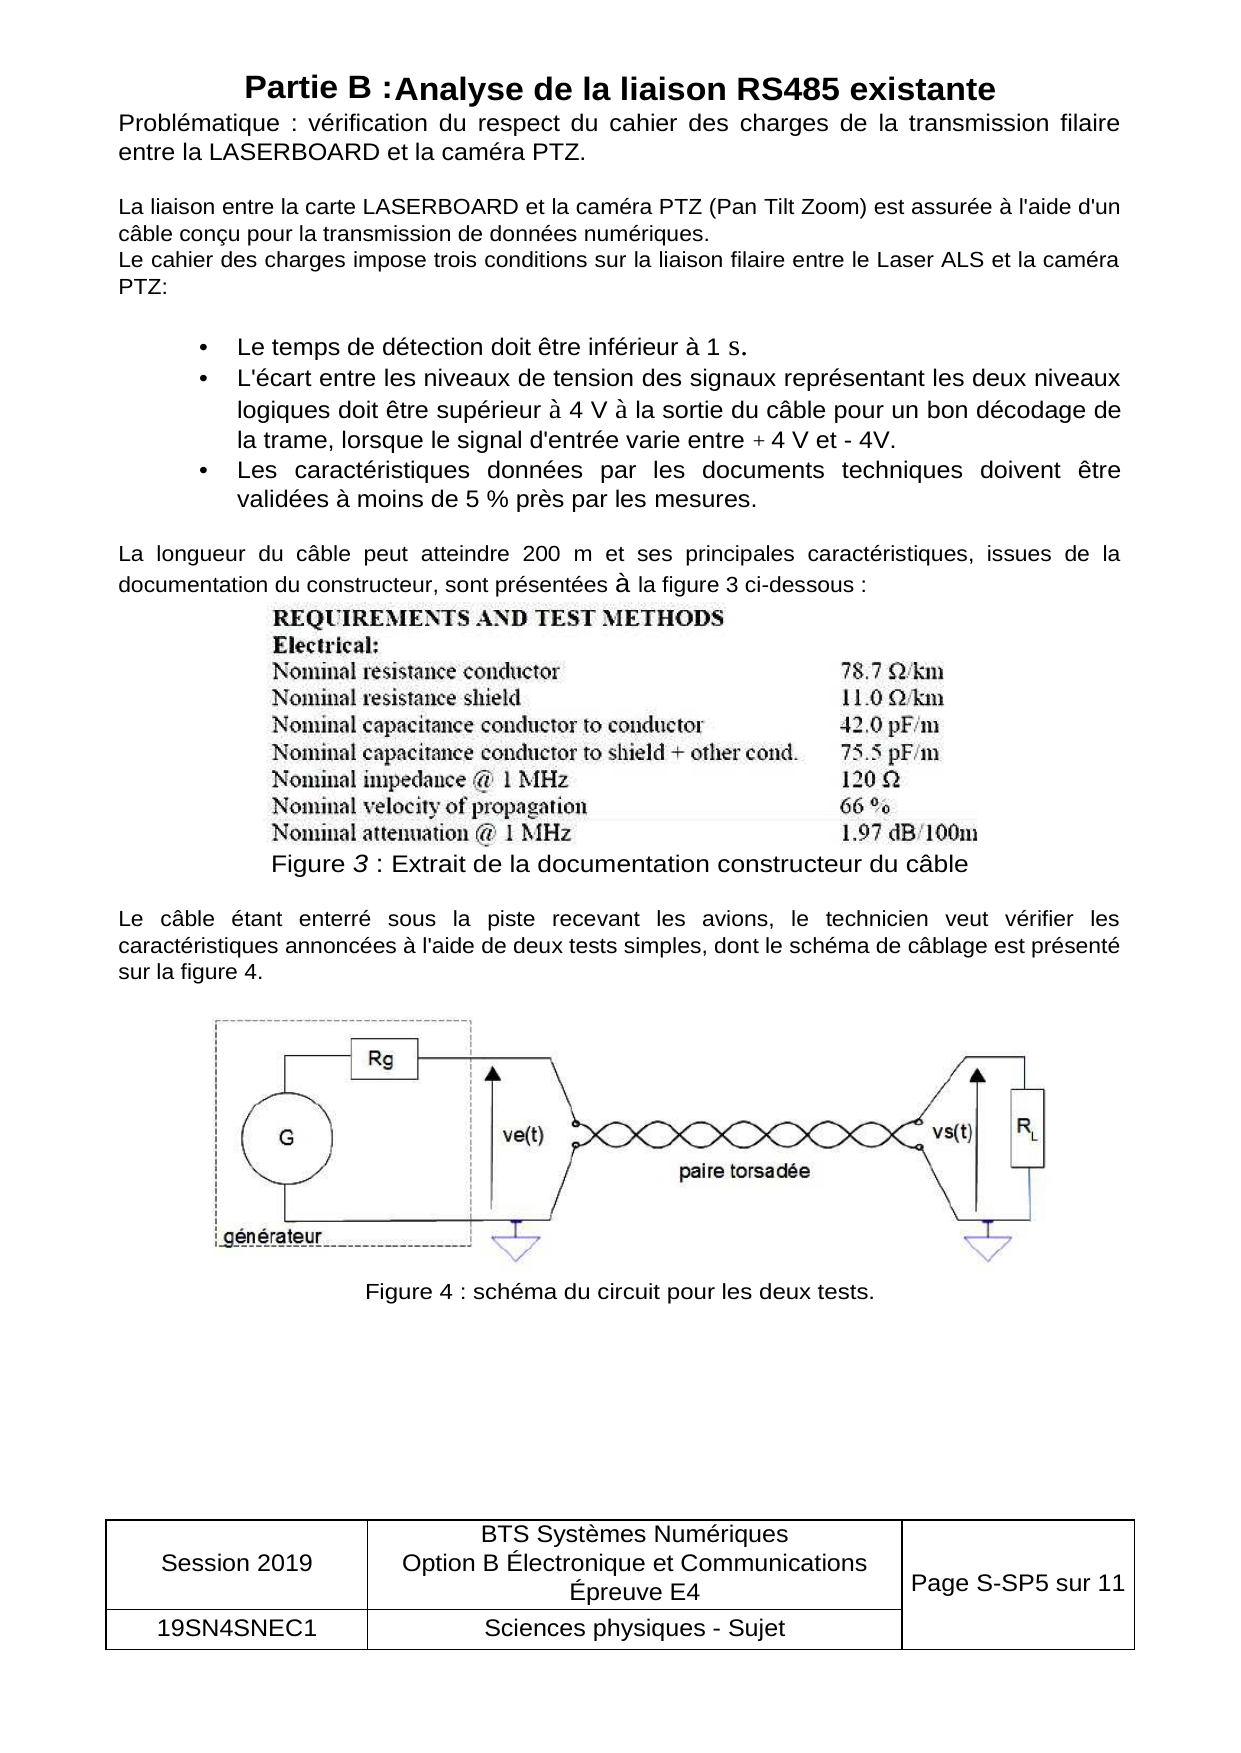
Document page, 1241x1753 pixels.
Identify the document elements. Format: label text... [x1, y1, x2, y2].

text La longueur du câble peut atteindre 200 m et ses principales caractéristiques, issues de la documentation du constructeur, sont présentées à la figure 3 ci-dessous : [118, 541, 1122, 598]
text La liaison entre la carte LASERBOARD et la caméra PTZ (Pan Tilt Zoom) est assurée à l'aide d'un câble conçu pour la transmission de données numériques. [118, 194, 1122, 246]
subtitle Partie B : Analyse de la liaison RS485 existante [118, 68, 1122, 107]
picture [212, 1010, 1050, 1276]
picture [262, 599, 978, 848]
text Problématique : vérification du respect du cahier des charges de la transmission filaire entre la LASERBOARD et la caméra PTZ. [118, 108, 1122, 165]
text Figure 3 : Extrait de la documentation constructeur du câble [118, 849, 1122, 877]
list L'écart entre les niveaux de tension des signaux représentant les deux niveaux logiques doit être supérieur à 4 V à la sortie du câble pour un bon décodage de la trame, lorsque le signal d'entrée varie entre + 4 V et - 4V. [199, 364, 1122, 453]
list Les caractéristiques données par les documents techniques doivent être validées à moins de 5 % près par les mesures. [199, 456, 1122, 512]
text Le cahier des charges impose trois conditions sur la liaison filaire entre le Laser ALS et la caméra PTZ: [118, 247, 1122, 299]
text Le câble étant enterré sous la piste recevant les avions, le technicien veut vérifier les caractéristiques annoncées à l'aide de deux tests simples, dont le schéma de câblage est présenté sur la figure 4. [118, 906, 1122, 984]
list Le temps de détection doit être inférieur à 1 s. [199, 328, 1122, 362]
